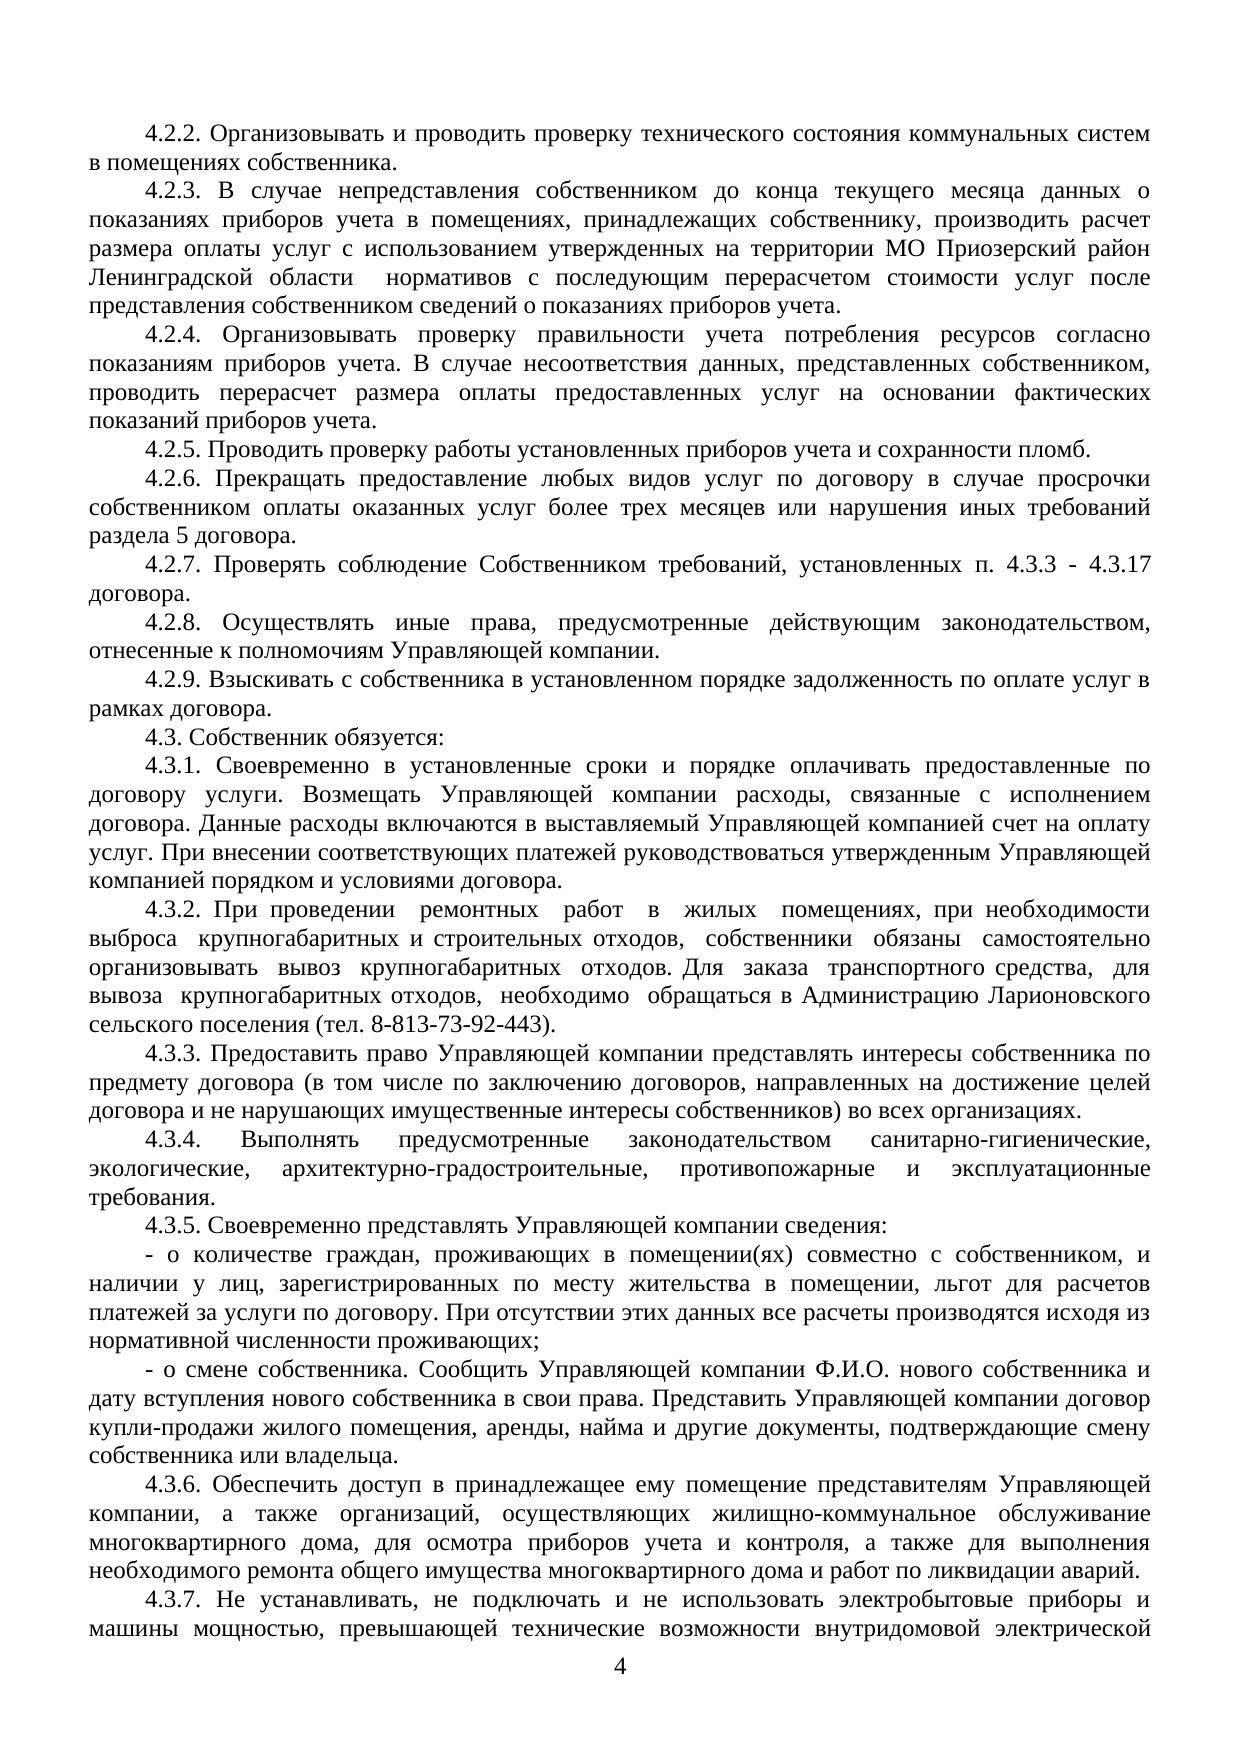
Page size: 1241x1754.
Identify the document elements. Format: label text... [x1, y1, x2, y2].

text 4.3.4. Выполнять предусмотренные законодательством санитарно-гигиенические, экологические, архитектурно-градостроительные, противопожарные и эксплуатационные требования. [89, 1124, 1152, 1211]
text 4.2.3. В случае непредставления собственником до конца текущего месяца данных о показаниях приборов учета в помещениях, принадлежащих собственнику, производить расчет размера оплаты услуг с использованием утвержденных на территории МО Приозерский район Ленинградской области нормативов с последующим перерасчетом стоимости услуг после представления собственником сведений о показаниях приборов учета. [89, 176, 1152, 319]
text 4.3.1. Своевременно в установленные сроки и порядке оплачивать предоставленные по договору услуги. Возмещать Управляющей компании расходы, связанные с исполнением договора. Данные расходы включаются в выставляемый Управляющей компанией счет на оплату услуг. При внесении соответствующих платежей руководствоваться утвержденным Управляющей компанией порядком и условиями договора. [89, 751, 1152, 894]
text 4.2.8. Осуществлять иные права, предусмотренные действующим законодательством, отнесенные к полномочиям Управляющей компании. [89, 607, 1152, 664]
text 4.3. Собственник обязуется: [89, 722, 1152, 751]
text 4.3.2. При проведении ремонтных работ в жилых помещениях, при необходимости выброса крупногабаритных и строительных отходов, собственники обязаны самостоятельно организовывать вывоз крупногабаритных отходов. Для заказа транспортного средства, для вывоза крупногабаритных отходов, необходимо обращаться в Администрацию Ларионовского сельского поселения (тел. 8-813-73-92-443). [89, 894, 1152, 1038]
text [89, 1584, 1152, 1642]
text 4.3.5. Своевременно представлять Управляющей компании сведения: [89, 1211, 1152, 1239]
text 4.3.3. Предоставить право Управляющей компании представлять интересы собственника по предмету договора (в том числе по заключению договоров, направленных на достижение целей договора и не нарушающих имущественные интересы собственников) во всех организациях. [89, 1038, 1152, 1124]
text 4.2.7. Проверять соблюдение Собственником требований, установленных п. 4.3.3 - 4.3.17 договора. [89, 549, 1152, 607]
text 4.3.6. Обеспечить доступ в принадлежащее ему помещение представителям Управляющей компании, а также организаций, осуществляющих жилищно-коммунальное обслуживание многоквартирного дома, для осмотра приборов учета и контроля, а также для выполнения необходимого ремонта общего имущества многоквартирного дома и работ по ликвидации аварий. [89, 1469, 1152, 1584]
text 4.2.9. Взыскивать с собственника в установленном порядке задолженность по оплате услуг в рамках договора. [89, 664, 1152, 722]
text - о смене собственника. Сообщить Управляющей компании Ф.И.О. нового собственника и дату вступления нового собственника в свои права. Представить Управляющей компании договор купли-продажи жилого помещения, аренды, найма и другие документы, подтверждающие смену собственника или владельца. [89, 1354, 1152, 1469]
text 4.2.6. Прекращать предоставление любых видов услуг по договору в случае просрочки собственником оплаты оказанных услуг более трех месяцев или нарушения иных требований раздела 5 договора. [89, 463, 1152, 549]
text 4.2.2. Организовывать и проводить проверку технического состояния коммунальных систем в помещениях собственника. [89, 118, 1152, 176]
text 4.2.5. Проводить проверку работы установленных приборов учета и сохранности пломб. [89, 434, 1152, 463]
text 4.2.4. Организовывать проверку правильности учета потребления ресурсов согласно показаниям приборов учета. В случае несоответствия данных, представленных собственником, проводить перерасчет размера оплаты предоставленных услуг на основании фактических показаний приборов учета. [89, 319, 1152, 434]
text - о количестве граждан, проживающих в помещении(ях) совместно с собственником, и наличии у лиц, зарегистрированных по месту жительства в помещении, льгот для расчетов платежей за услуги по договору. При отсутствии этих данных все расчеты производятся исходя из нормативной численности проживающих; [89, 1239, 1152, 1354]
